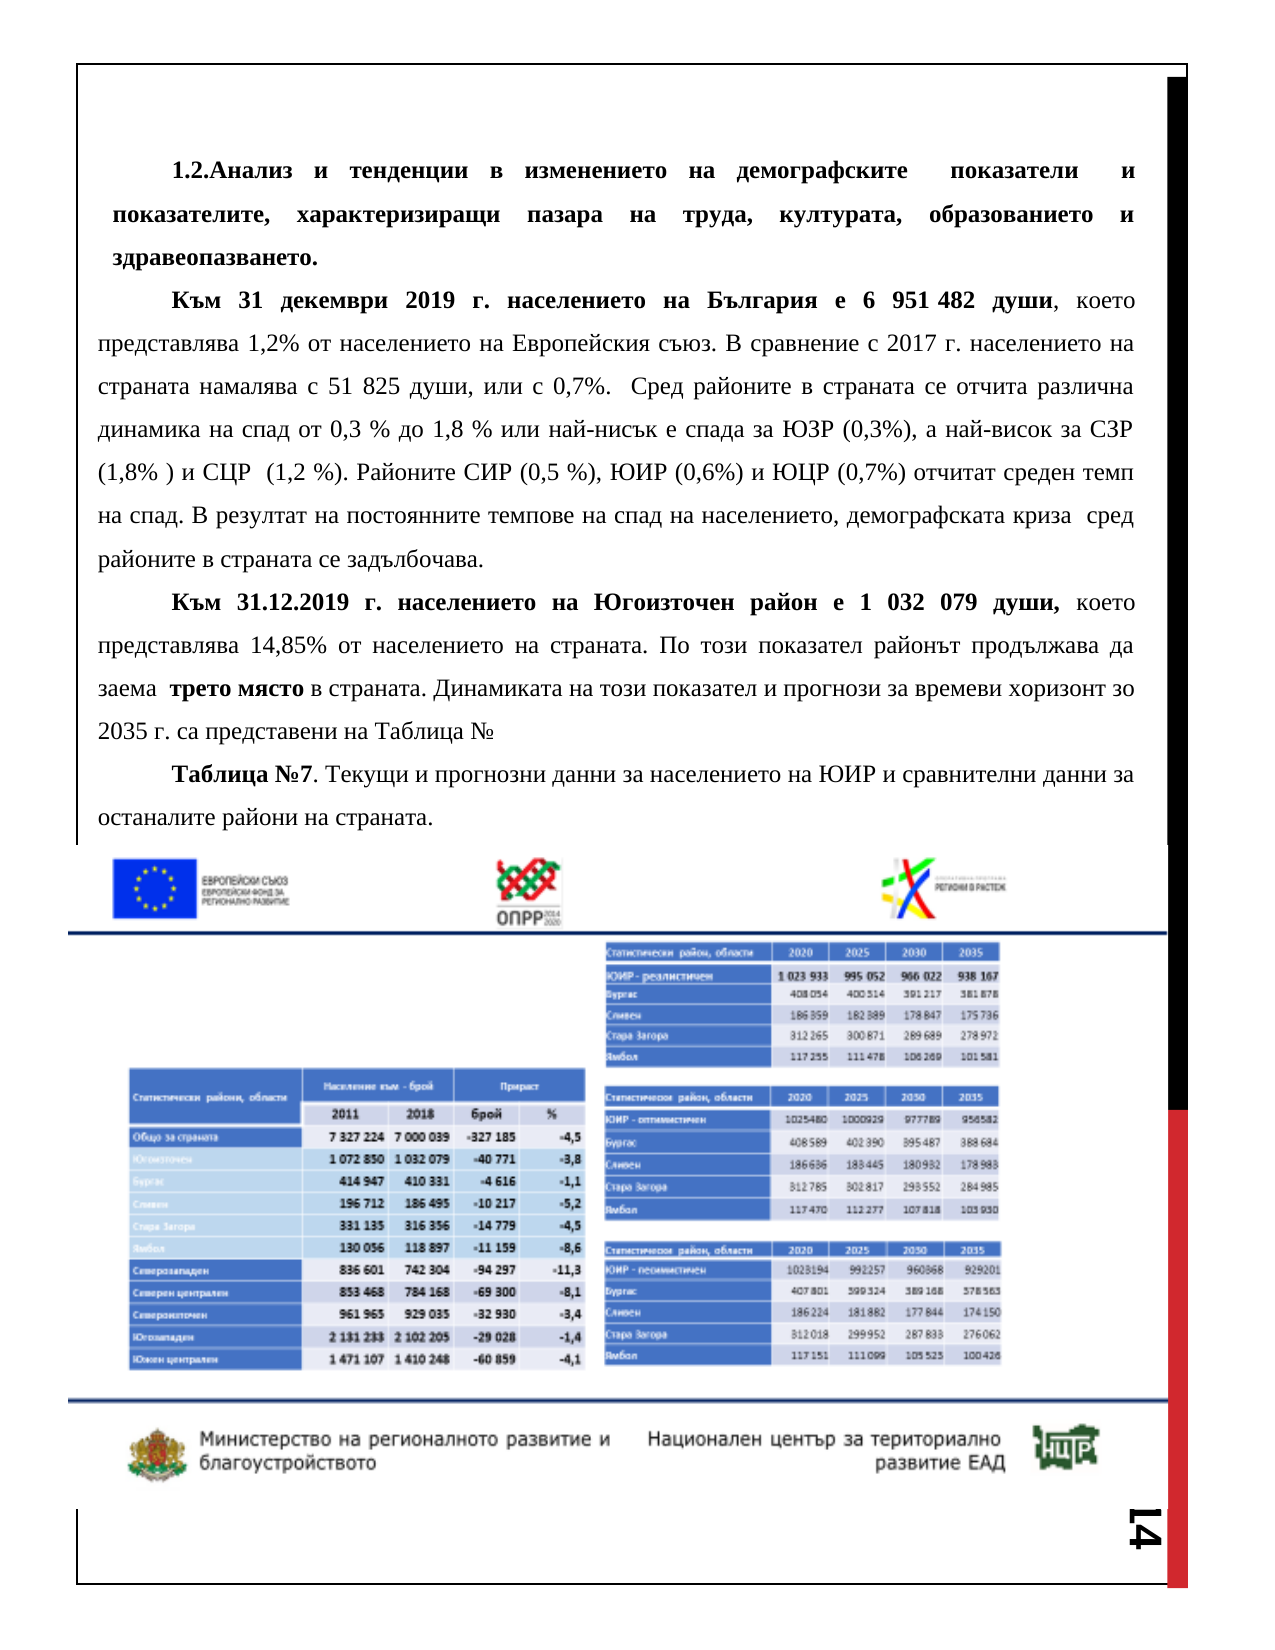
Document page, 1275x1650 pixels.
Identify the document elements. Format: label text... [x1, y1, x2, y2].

text Таблица №7. Текущи и прогнозни данни за населението на ЮИР и сравнителни данни за останалите райони на страната. [98, 759, 1135, 831]
text Към 31.12.2019 г. населението на Югоизточен район е 1 032 079 души, което представлява 14,85% от населението на страната. По този показател районът продължава да заема трето място в страната. Динамиката на този показател и прогнози за времеви хоризонт зо 2035 г. са представени на Таблица № [98, 587, 1135, 745]
text 1.2.Анализ и тенденции в изменението на демографските показатели и показателите, характеризиращи пазара на труда, културата, образованието и здравеопазването. [112, 156, 1135, 271]
text Към 31 декември 2019 г. населението на България е 6 951 482 души, което представлява 1,2% от населението на Европейския съюз. В сравнение с 2017 г. населението на страната намалява с 51 825 души, или с 0,7%. Сред районите в страната се отчита различна динамика на спад от 0,3 % до 1,8 % или най-нисък е спада за ЮЗР (0,3%), а най-висок за СЗР (1,8% ) и СЦР (1,2 %). Районите СИР (0,5 %), ЮИР (0,6%) и ЮЦР (0,7%) отчитат среден темп на спад. В резултат на постоянните темпове на спад на населението, демографската криза сред районите в страната се задълбочава. [98, 285, 1135, 572]
picture [68, 845, 1169, 1509]
